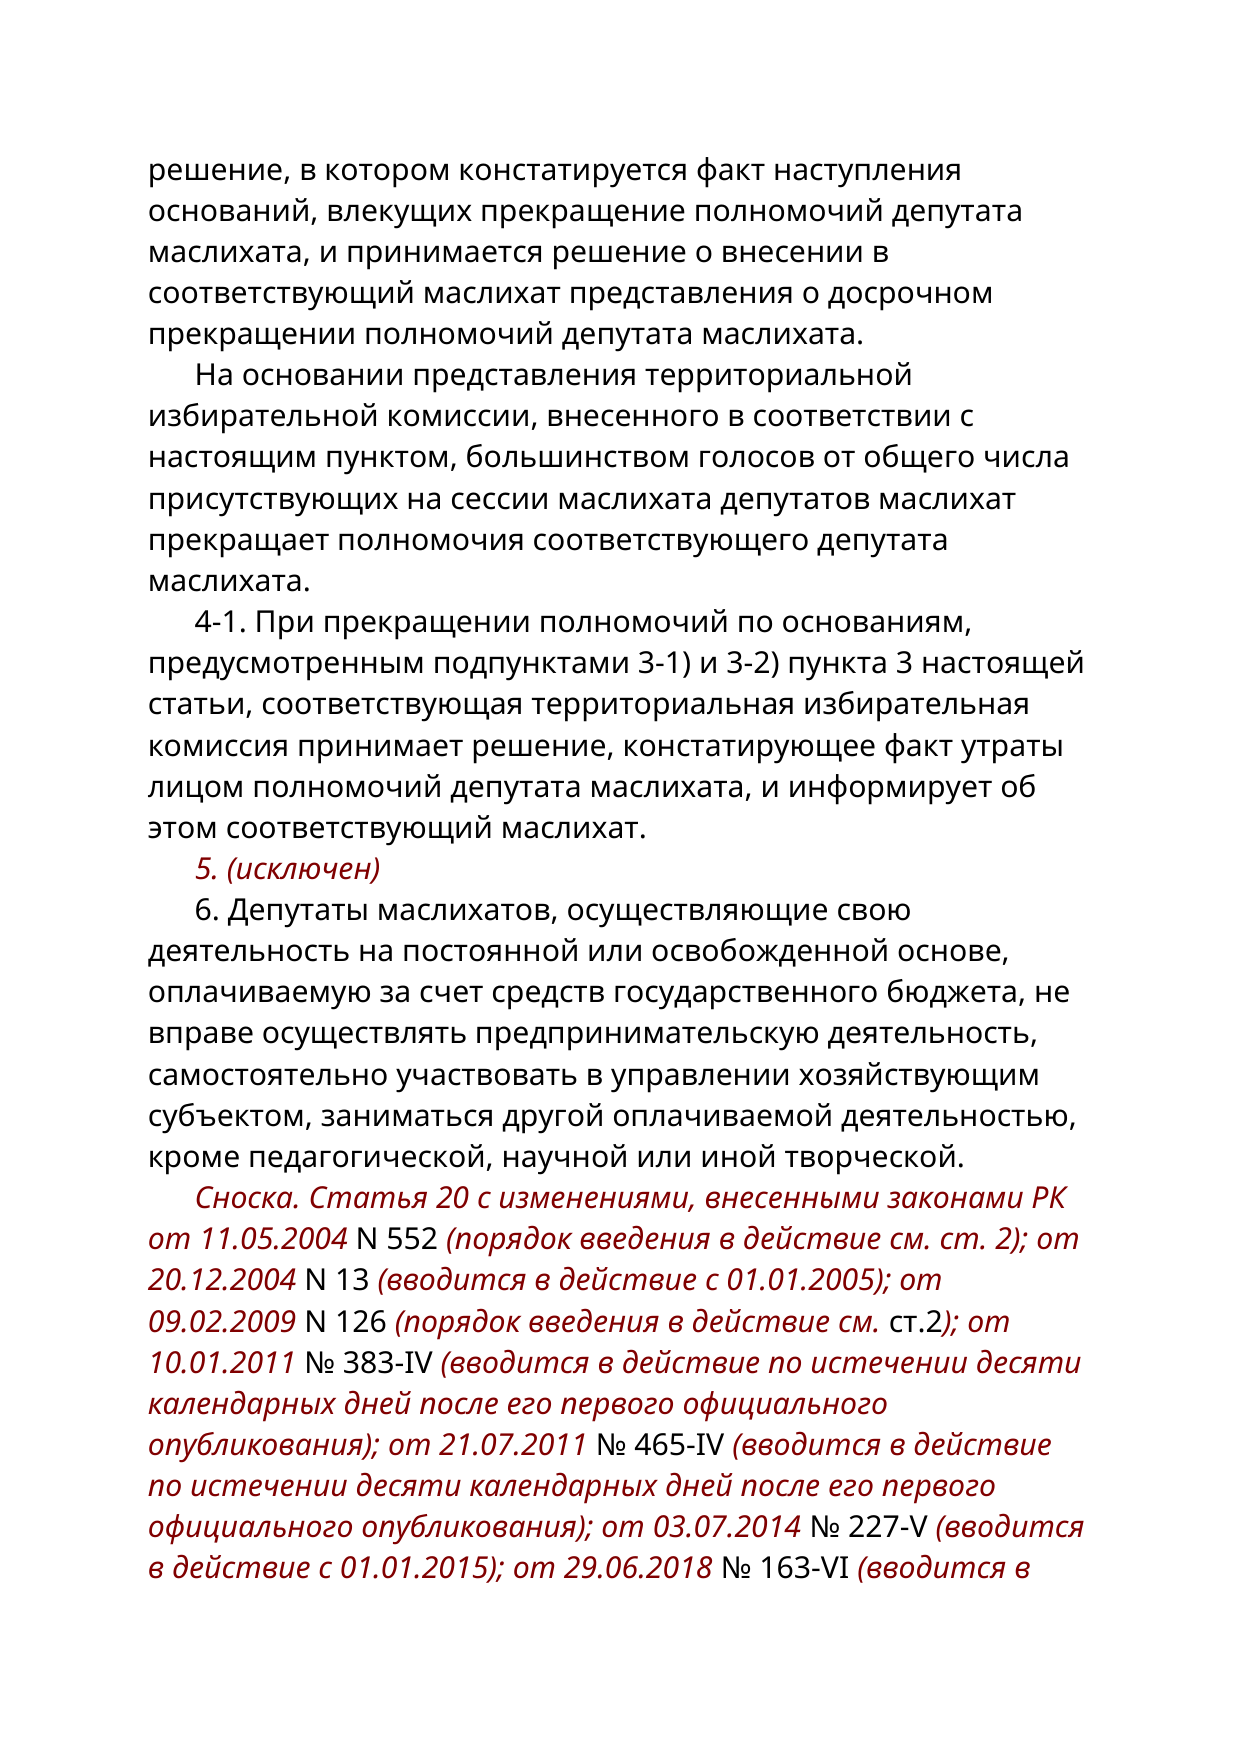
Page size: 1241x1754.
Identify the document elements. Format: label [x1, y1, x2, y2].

text [148, 148, 1093, 1588]
